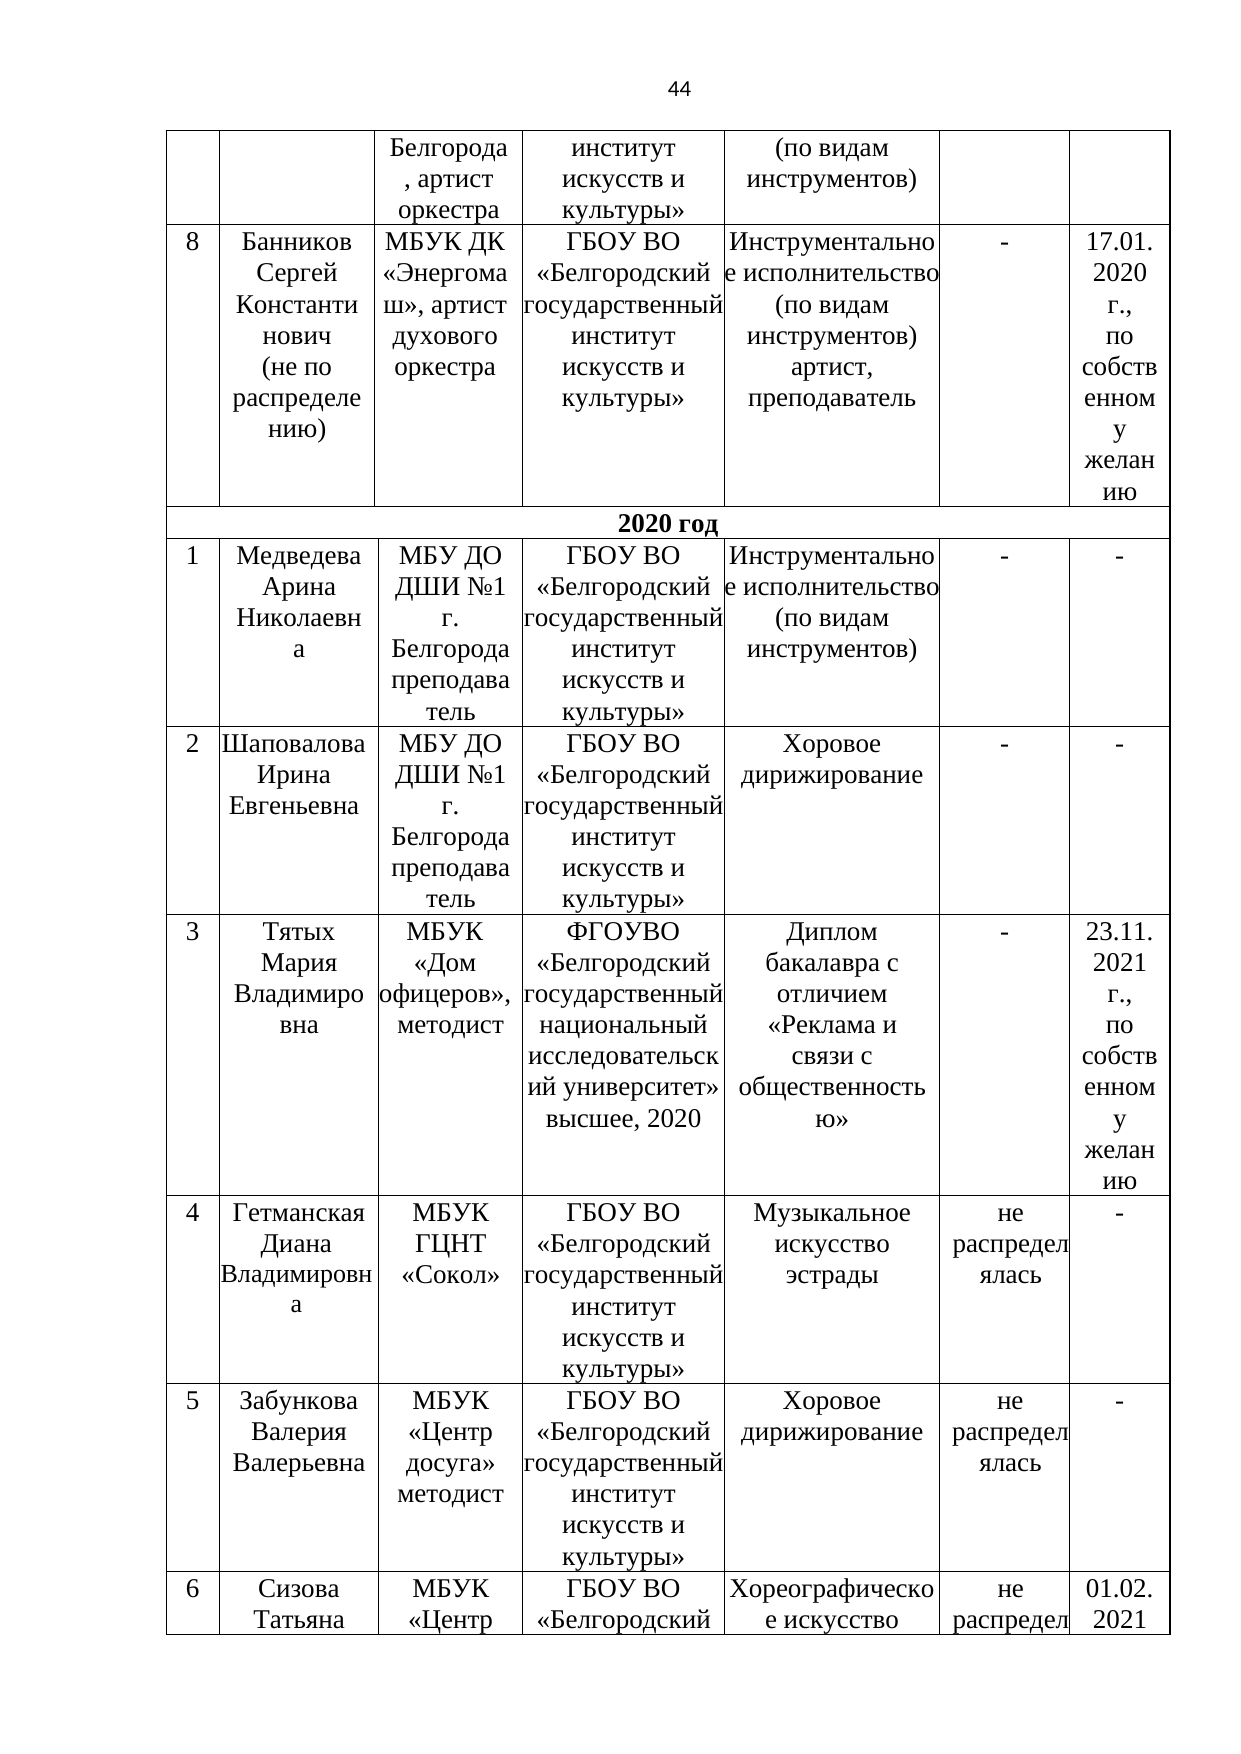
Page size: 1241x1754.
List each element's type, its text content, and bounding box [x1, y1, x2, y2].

table_cell Хоровое дирижирование [725, 727, 939, 914]
table_cell МБУ ДО ДШИ №1 г. Белгорода преподаватель [379, 539, 522, 726]
table_cell - [940, 225, 1069, 506]
table_cell - [940, 539, 1069, 726]
table_cell - [1070, 1384, 1169, 1571]
table_cell 2 [167, 727, 219, 914]
table_cell МБУК ГЦНТ «Сокол» [379, 1196, 522, 1383]
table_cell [1070, 1572, 1169, 1634]
table_cell Тятых Мария Владимировна [220, 915, 378, 1195]
table_cell - [940, 131, 1069, 224]
table_cell 7 [167, 131, 219, 224]
table_cell - [1070, 1196, 1169, 1383]
table_cell Музыкальное искусство эстрады [725, 1196, 939, 1383]
table_cell ГБОУ ВО «Белгородский государственный институт искусств и культуры» [523, 1384, 724, 1571]
table_cell 2020 год [167, 507, 1169, 538]
table_cell 5 [167, 1384, 219, 1571]
table_cell ФГОУВО «Белгородский государственный национальный исследовательский университет» высшее, 2020 [523, 915, 724, 1195]
table_cell 6 [167, 1572, 219, 1634]
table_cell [725, 1572, 939, 1634]
table_cell МБУК ДК «Энергомаш», артист духового оркестра [375, 225, 522, 506]
table_cell МБУК «Дом офицеров», методист [379, 915, 522, 1195]
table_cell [220, 131, 374, 224]
table_cell 1 [167, 539, 219, 726]
table_cell ГБОУ ВО «Белгородский государственный институт искусств и культуры» [523, 225, 724, 506]
table_cell Инструментальное исполнительство (по видам инструментов) артист, преподаватель [725, 225, 939, 506]
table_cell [523, 1572, 724, 1634]
table_cell - [940, 915, 1069, 1195]
table_cell 17.01.2020 г., по собственному желанию [1070, 225, 1169, 506]
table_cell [725, 131, 939, 224]
table_cell - [1070, 727, 1169, 914]
table_cell Шаповалова Ирина Евгеньевна [220, 727, 378, 914]
table_cell - [1070, 131, 1169, 224]
table_cell МБУК «Центр досуга» методист [379, 1384, 522, 1571]
table_cell 23.11.2021 г., по собственному желанию [1070, 915, 1169, 1195]
table_cell Забункова Валерия Валерьевна [220, 1384, 378, 1571]
table_cell Гетманская Диана Владимировна [220, 1196, 378, 1383]
table_cell не распределялась [940, 1196, 1069, 1383]
table_cell не распределялась [940, 1572, 1069, 1634]
table_cell Медведева Арина Николаевна [220, 539, 378, 726]
table_cell Диплом бакалавра с отличием «Реклама и связи с общественностью» [725, 915, 939, 1195]
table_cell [220, 1572, 378, 1634]
table_cell Инструментальное исполнительство (по видам инструментов) [725, 539, 939, 726]
table_cell 3 [167, 915, 219, 1195]
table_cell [379, 1572, 522, 1634]
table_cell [523, 131, 724, 224]
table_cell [375, 131, 522, 224]
table_cell 8 [167, 225, 219, 506]
table_cell не распределялась [940, 1384, 1069, 1571]
table_cell 4 [167, 1196, 219, 1383]
table_cell Банников Сергей Константинович (не по распределению) [220, 225, 374, 506]
table_cell - [940, 727, 1069, 914]
table_cell ГБОУ ВО «Белгородский государственный институт искусств и культуры» [523, 1196, 724, 1383]
table_cell - [1070, 539, 1169, 726]
table_cell ГБОУ ВО «Белгородский государственный институт искусств и культуры» [523, 727, 724, 914]
table_cell ГБОУ ВО «Белгородский государственный институт искусств и культуры» [523, 539, 724, 726]
table_cell Хоровое дирижирование [725, 1384, 939, 1571]
table_cell МБУ ДО ДШИ №1 г. Белгорода преподаватель [379, 727, 522, 914]
